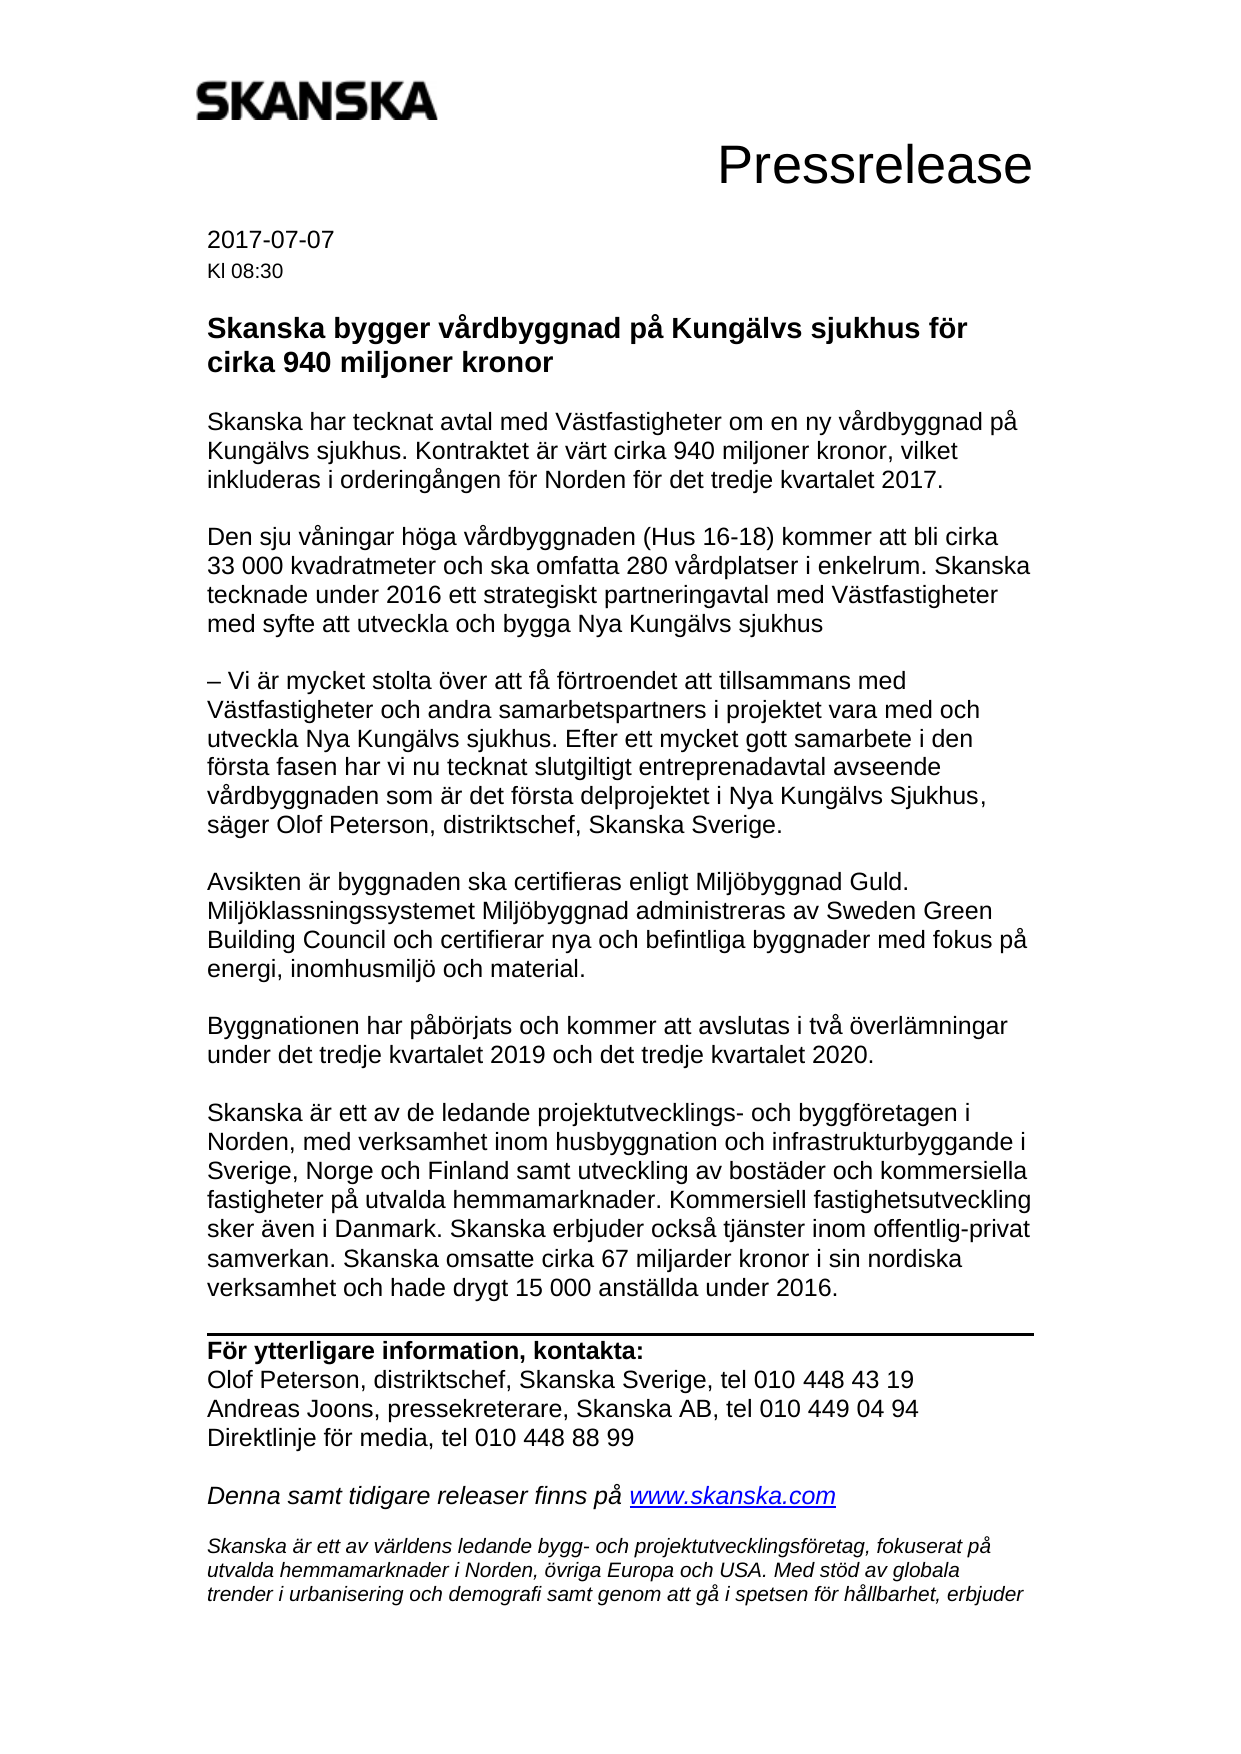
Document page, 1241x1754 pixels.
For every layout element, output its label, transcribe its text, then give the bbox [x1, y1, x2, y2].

text – Vi är mycket stolta över att få förtroendet att tillsammans med Västfastigheter och andra samarbetspartners i projektet vara med och utveckla Nya Kungälvs sjukhus. Efter ett mycket gott samarbete i den första fasen har vi nu tecknat slutgiltigt entreprenadavtal avseende vårdbyggnaden som är det första delprojektet i Nya Kungälvs Sjukhus, säger Olof Peterson, distriktschef, Skanska Sverige. [207, 666, 1034, 838]
text För ytterligare information, kontakta: [207, 1336, 974, 1365]
text Skanska bygger vårdbyggnad på Kungälvs sjukhus för cirka 940 miljoner kronor [207, 311, 1034, 378]
text Kl 08:30 [207, 253, 1034, 283]
text Den sju våningar höga vårdbyggnaden (Hus 16-18) kommer att bli cirka 33 000 kvadratmeter och ska omfatta 280 vårdplatser i enkelrum. Skanska tecknade under 2016 ett strategiskt partneringavtal med Västfastigheter med syfte att utveckla och bygga Nya Kungälvs sjukhus [207, 522, 1034, 637]
text Denna samt tidigare releaser finns på www.skanska.com [207, 1481, 1034, 1510]
text Andreas Joons, pressekreterare, Skanska AB, tel 010 449 04 94 [207, 1394, 1034, 1422]
text Direktlinje för media, tel 010 448 88 99 [207, 1422, 974, 1452]
text Skanska är ett av de ledande projektutvecklings- och byggföretagen i Norden, med verksamhet inom husbyggnation och infrastrukturbyggande i Sverige, Norge och Finland samt utveckling av bostäder och kommersiella fastigheter på utvalda hemmamarknader. Kommersiell fastighetsutveckling sker även i Danmark. Skanska erbjuder också tjänster inom offentlig-privat samverkan. Skanska omsatte cirka 67 miljarder kronor i sin nordiska verksamhet och hade drygt 15 000 anställda under 2016. [207, 1097, 1034, 1301]
text Skanska har tecknat avtal med Västfastigheter om en ny vårdbyggnad på Kungälvs sjukhus. Kontraktet är värt cirka 940 miljoner kronor, vilket inkluderas i orderingången för Norden för det tredje kvartalet 2017. [207, 407, 1034, 493]
text Olof Peterson, distriktschef, Skanska Sverige, tel 010 448 43 19 [207, 1365, 1034, 1394]
text Byggnationen har påbörjats och kommer att avslutas i två överlämningar under det tredje kvartalet 2019 och det tredje kvartalet 2020. [207, 1011, 1034, 1068]
text Pressrelease [207, 133, 1034, 195]
text 2017-07-07 [207, 224, 1034, 253]
text Avsikten är byggnaden ska certifieras enligt Miljöbyggnad Guld. Miljöklassningssystemet Miljöbyggnad administreras av Sweden Green Building Council och certifierar nya och befintliga byggnader med fokus på energi, inomhusmiljö och material. [207, 867, 1034, 982]
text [207, 1534, 1034, 1606]
